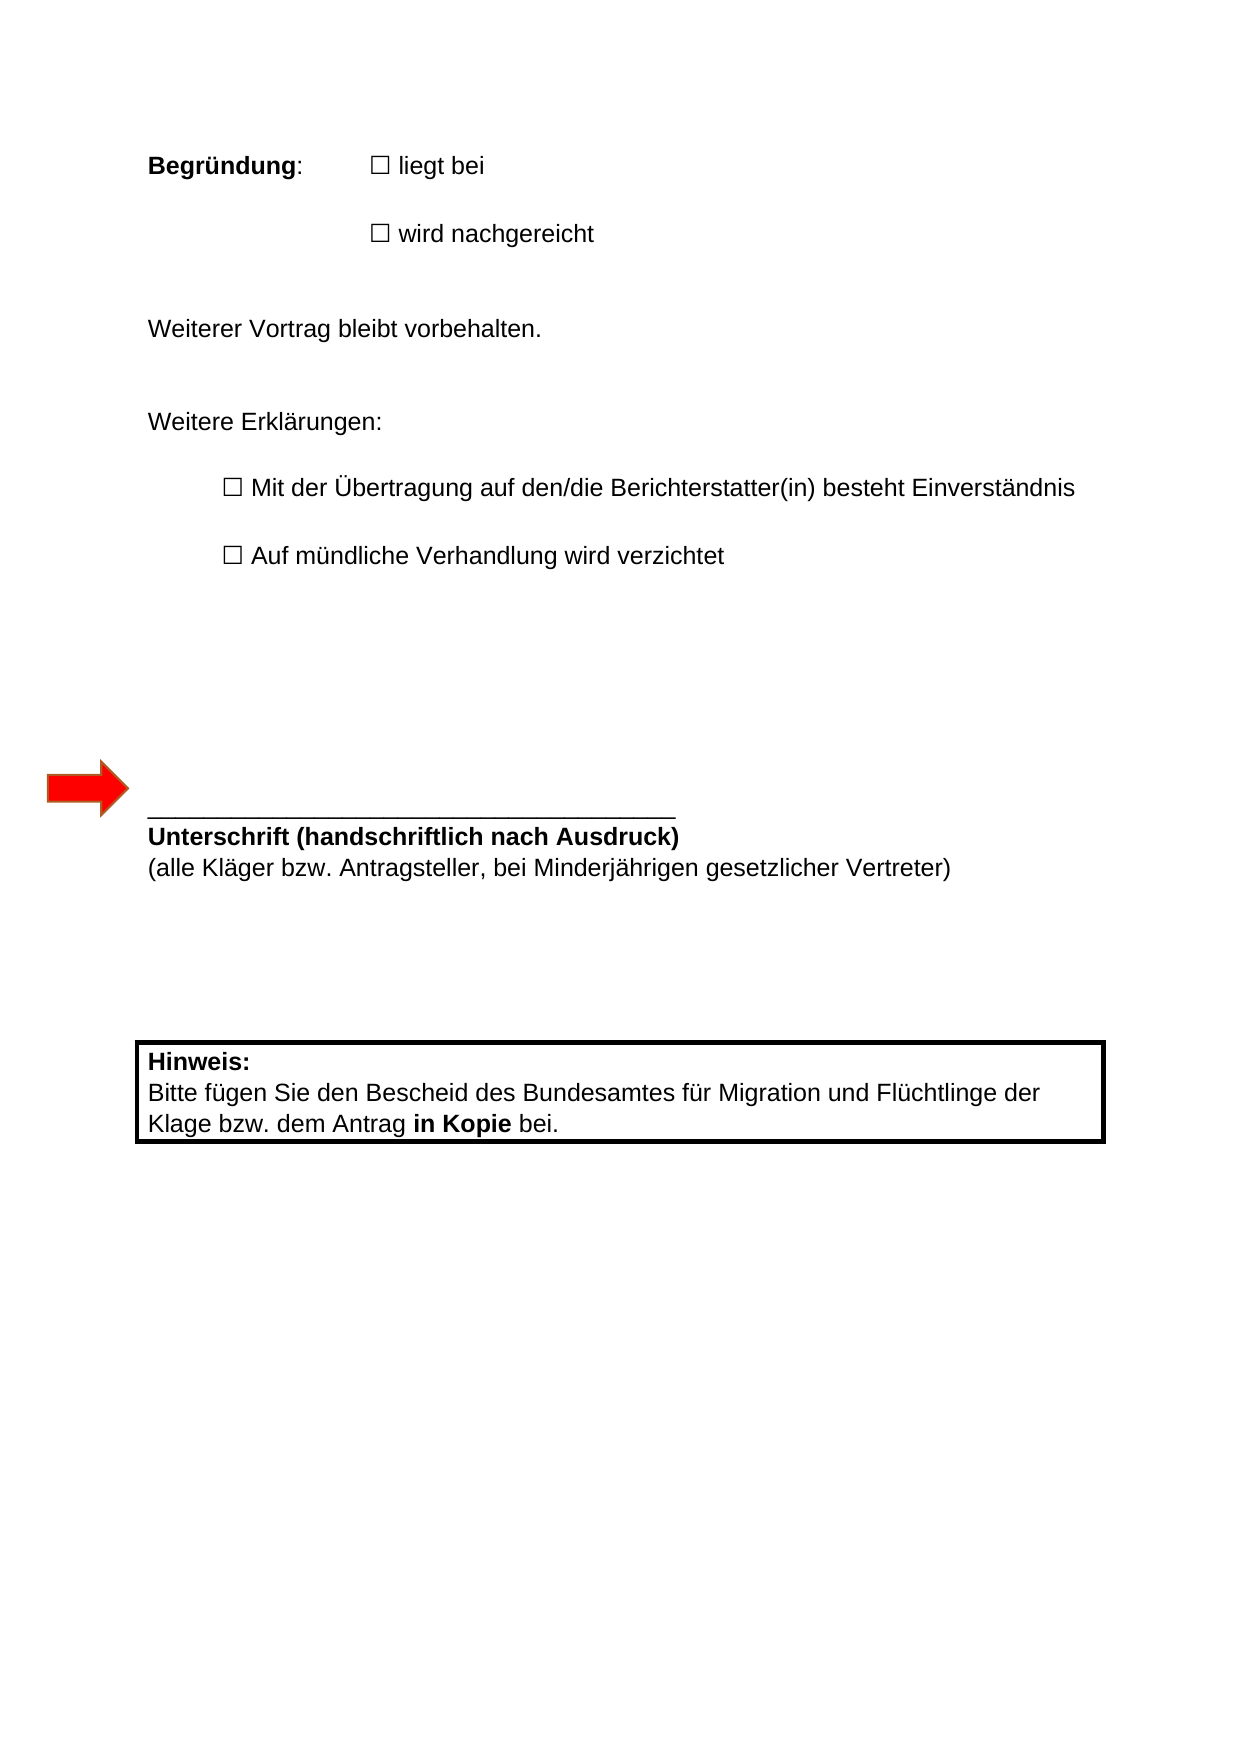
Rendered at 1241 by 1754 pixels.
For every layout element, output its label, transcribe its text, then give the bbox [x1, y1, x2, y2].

text Hinweis: [139, 1045, 1101, 1071]
text (alle Kläger bzw. Antragsteller, bei Minderjährigen gesetzlicher Vertreter) [148, 853, 1093, 882]
text Mit der Übertragung auf den/die Berichterstatter(in) besteht Einverständnis [148, 469, 1093, 503]
text Begründung: liegt bei [148, 148, 1093, 182]
text Auf mündliche Verhandlung wird verzichtet [148, 537, 1093, 571]
text wird nachgereicht [148, 215, 1093, 249]
text Weiterer Vortrag bleibt vorbehalten. [148, 314, 1093, 343]
text ______________________________________ [148, 791, 1093, 820]
text Bitte fügen Sie den Bescheid des Bundesamtes für Migration und Flüchtlinge der Klage bzw. dem Antrag in Kopie bei. [139, 1071, 1101, 1139]
text Weitere Erklärungen: [148, 407, 1093, 436]
text Unterschrift (handschriftlich nach Ausdruck) [148, 822, 1093, 851]
